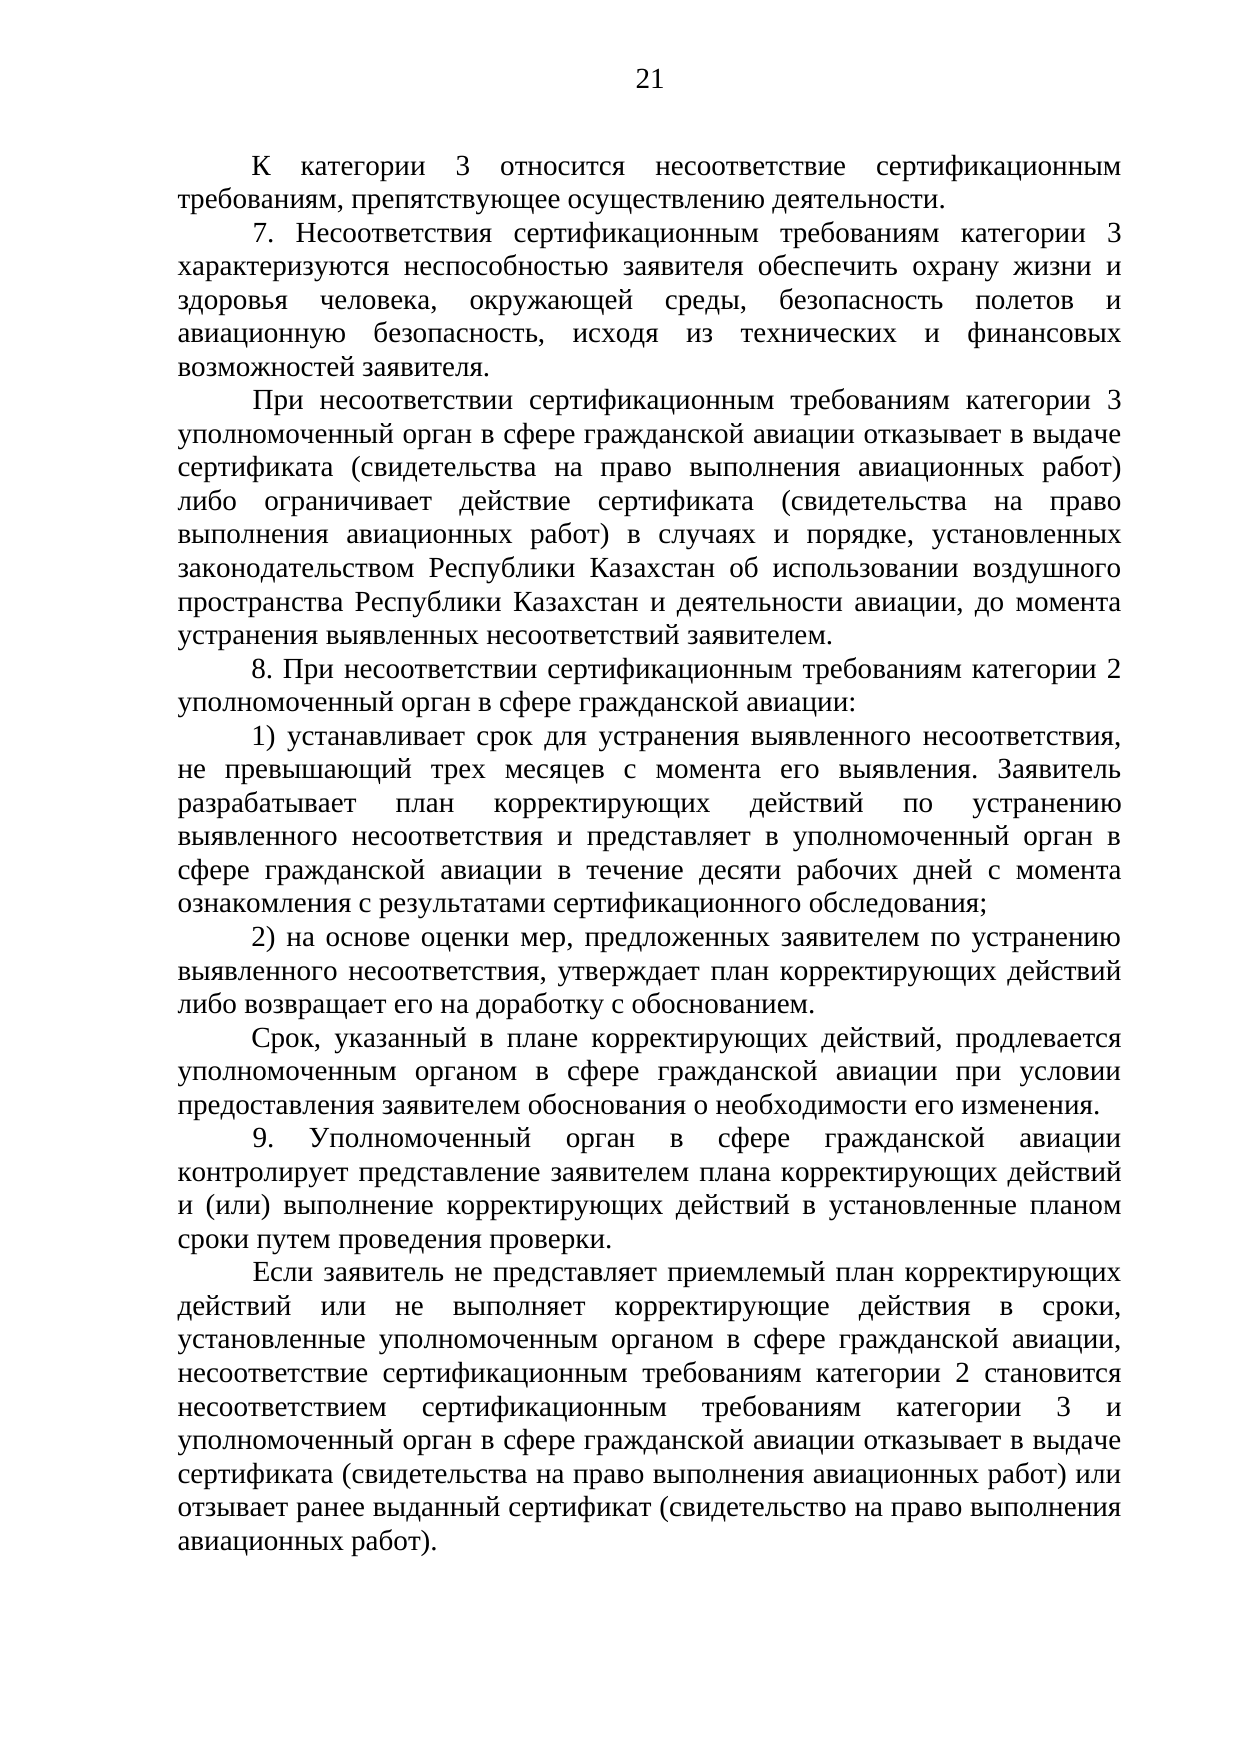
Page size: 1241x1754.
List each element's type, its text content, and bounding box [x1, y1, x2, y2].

text 7. Несоответствия сертификационным требованиям категории 3 характеризуются неспособностью заявителя обеспечить охрану жизни и здоровья человека, окружающей среды, безопасность полетов и авиационную безопасность, исходя из технических и финансовых возможностей заявителя. [177, 215, 1122, 382]
text К категории 3 относится несоответствие сертификационным требованиям, препятствующее осуществлению деятельности. [177, 148, 1122, 215]
text 2) на основе оценки мер, предложенных заявителем по устранению выявленного несоответствия, утверждает план корректирующих действий либо возвращает его на доработку с обоснованием. [177, 919, 1122, 1020]
text 8. При несоответствии сертификационным требованиям категории 2 уполномоченный орган в сфере гражданской авиации: [177, 651, 1122, 718]
text Если заявитель не представляет приемлемый план корректирующих действий или не выполняет корректирующие действия в сроки, установленные уполномоченным органом в сфере гражданской авиации, несоответствие сертификационным требованиям категории 2 становится несоответствием сертификационным требованиям категории 3 и уполномоченный орган в сфере гражданской авиации отказывает в выдаче сертификата (свидетельства на право выполнения авиационных работ) или отзывает ранее выданный сертификат (свидетельство на право выполнения авиационных работ). [177, 1254, 1122, 1556]
text Срок, указанный в плане корректирующих действий, продлевается уполномоченным органом в сфере гражданской авиации при условии предоставления заявителем обоснования о необходимости его изменения. [177, 1020, 1122, 1120]
text При несоответствии сертификационным требованиям категории 3 уполномоченный орган в сфере гражданской авиации отказывает в выдаче сертификата (свидетельства на право выполнения авиационных работ) либо ограничивает действие сертификата (свидетельства на право выполнения авиационных работ) в случаях и порядке, установленных законодательством Республики Казахстан об использовании воздушного пространства Республики Казахстан и деятельности авиации, до момента устранения выявленных несоответствий заявителем. [177, 382, 1122, 651]
text 1) устанавливает срок для устранения выявленного несоответствия, не превышающий трех месяцев с момента его выявления. Заявитель разрабатывает план корректирующих действий по устранению выявленного несоответствия и представляет в уполномоченный орган в сфере гражданской авиации в течение десяти рабочих дней с момента ознакомления с результатами сертификационного обследования; [177, 718, 1122, 919]
text 9. Уполномоченный орган в сфере гражданской авиации контролирует представление заявителем плана корректирующих действий и (или) выполнение корректирующих действий в установленные планом сроки путем проведения проверки. [177, 1120, 1122, 1254]
